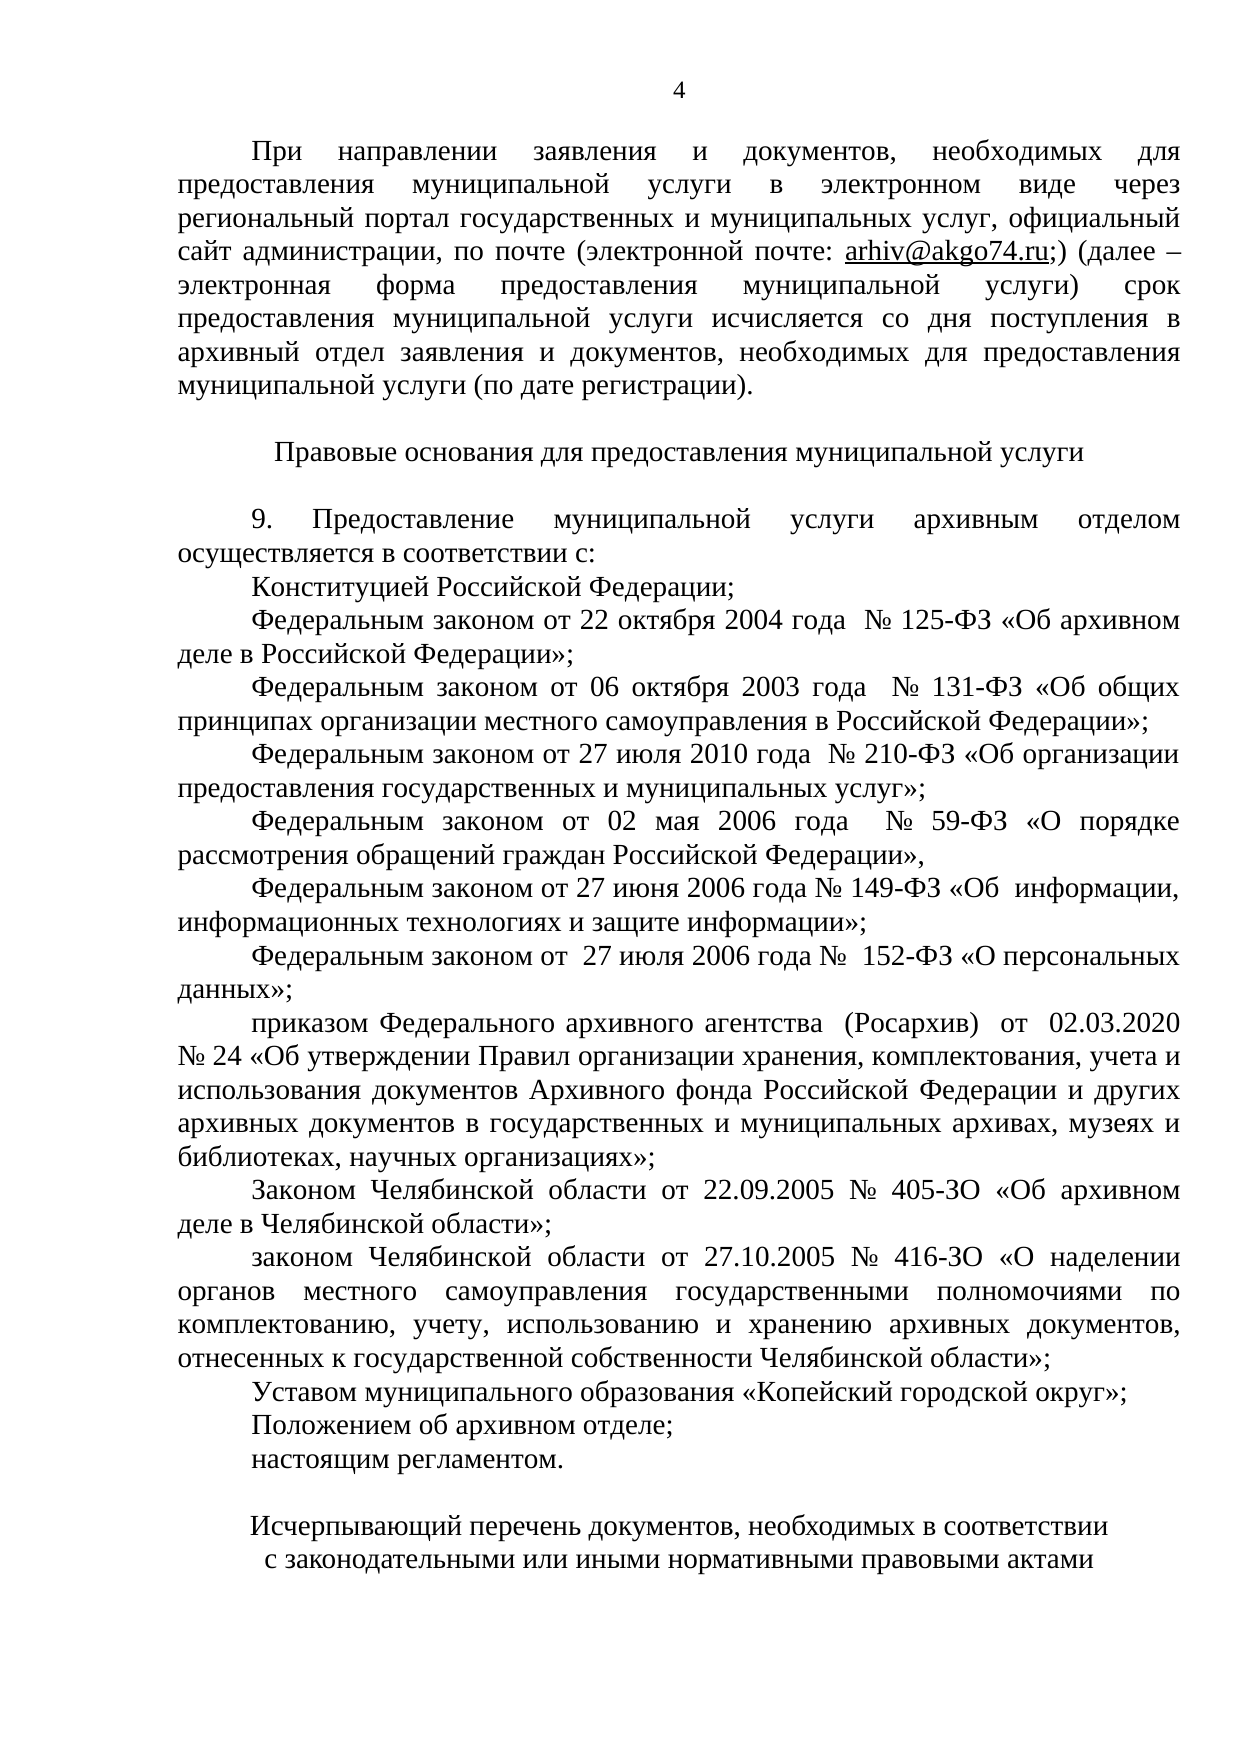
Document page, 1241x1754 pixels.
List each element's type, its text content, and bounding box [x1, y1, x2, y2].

text Законом Челябинской области от 22.09.2005 № 405-ЗО «Об архивном деле в Челябинской области»; [177, 1172, 1181, 1239]
text настоящим регламентом. [177, 1441, 1181, 1474]
text Федеральным законом от 06 октября 2003 года № 131-ФЗ «Об общих принципах организации местного самоуправления в Российской Федерации»; [177, 669, 1181, 736]
subtitle с законодательными или иными нормативными правовыми актами [177, 1541, 1181, 1575]
text Федеральным законом от 02 мая 2006 года № 59-ФЗ «О порядке рассмотрения обращений граждан Российской Федерации», [177, 803, 1181, 871]
text Правовые основания для предоставления муниципальной услуги [177, 434, 1181, 468]
text При направлении заявления и документов, необходимых для предоставления муниципальной услуги в электронном виде через региональный портал государственных и муниципальных услуг, официальный сайт администрации, по почте (электронной почте: arhiv@akgo74.ru;) (далее – электронная форма предоставления муниципальной услуги) срок предоставления муниципальной услуги исчисляется со дня поступления в архивный отдел заявления и документов, необходимых для предоставления муниципальной услуги (по дате регистрации). [177, 118, 1181, 401]
text Федеральным законом от 22 октября 2004 года № 125-ФЗ «Об архивном деле в Российской Федерации»; [177, 602, 1181, 669]
subtitle Исчерпывающий перечень документов, необходимых в соответствии [177, 1508, 1181, 1541]
text Уставом муниципального образования «Копейский городской округ»; [177, 1374, 1181, 1407]
text Федеральным законом от 27 июня 2006 года № 149-ФЗ «Об информации, информационных технологиях и защите информации»; [177, 871, 1181, 938]
text 9. Предоставление муниципальной услуги архивным отделом осуществляется в соответствии с: [177, 502, 1181, 569]
text Конституцией Российской Федерации; [177, 569, 1181, 602]
text Положением об архивном отделе; [177, 1407, 1181, 1441]
text Федеральным законом от 27 июля 2006 года № 152-ФЗ «О персональных данных»; [177, 938, 1181, 1005]
text приказом Федерального архивного агентства (Росархив) от 02.03.2020 № 24 «Об утверждении Правил организации хранения, комплектования, учета и использования документов Архивного фонда Российской Федерации и других архивных документов в государственных и муниципальных архивах, музеях и библиотеках, научных организациях»; [177, 1005, 1181, 1172]
text Федеральным законом от 27 июля 2010 года № 210-ФЗ «Об организации предоставления государственных и муниципальных услуг»; [177, 736, 1181, 803]
text законом Челябинской области от 27.10.2005 № 416-ЗО «О наделении органов местного самоуправления государственными полномочиями по комплектованию, учету, использованию и хранению архивных документов, отнесенных к государственной собственности Челябинской области»; [177, 1239, 1181, 1374]
